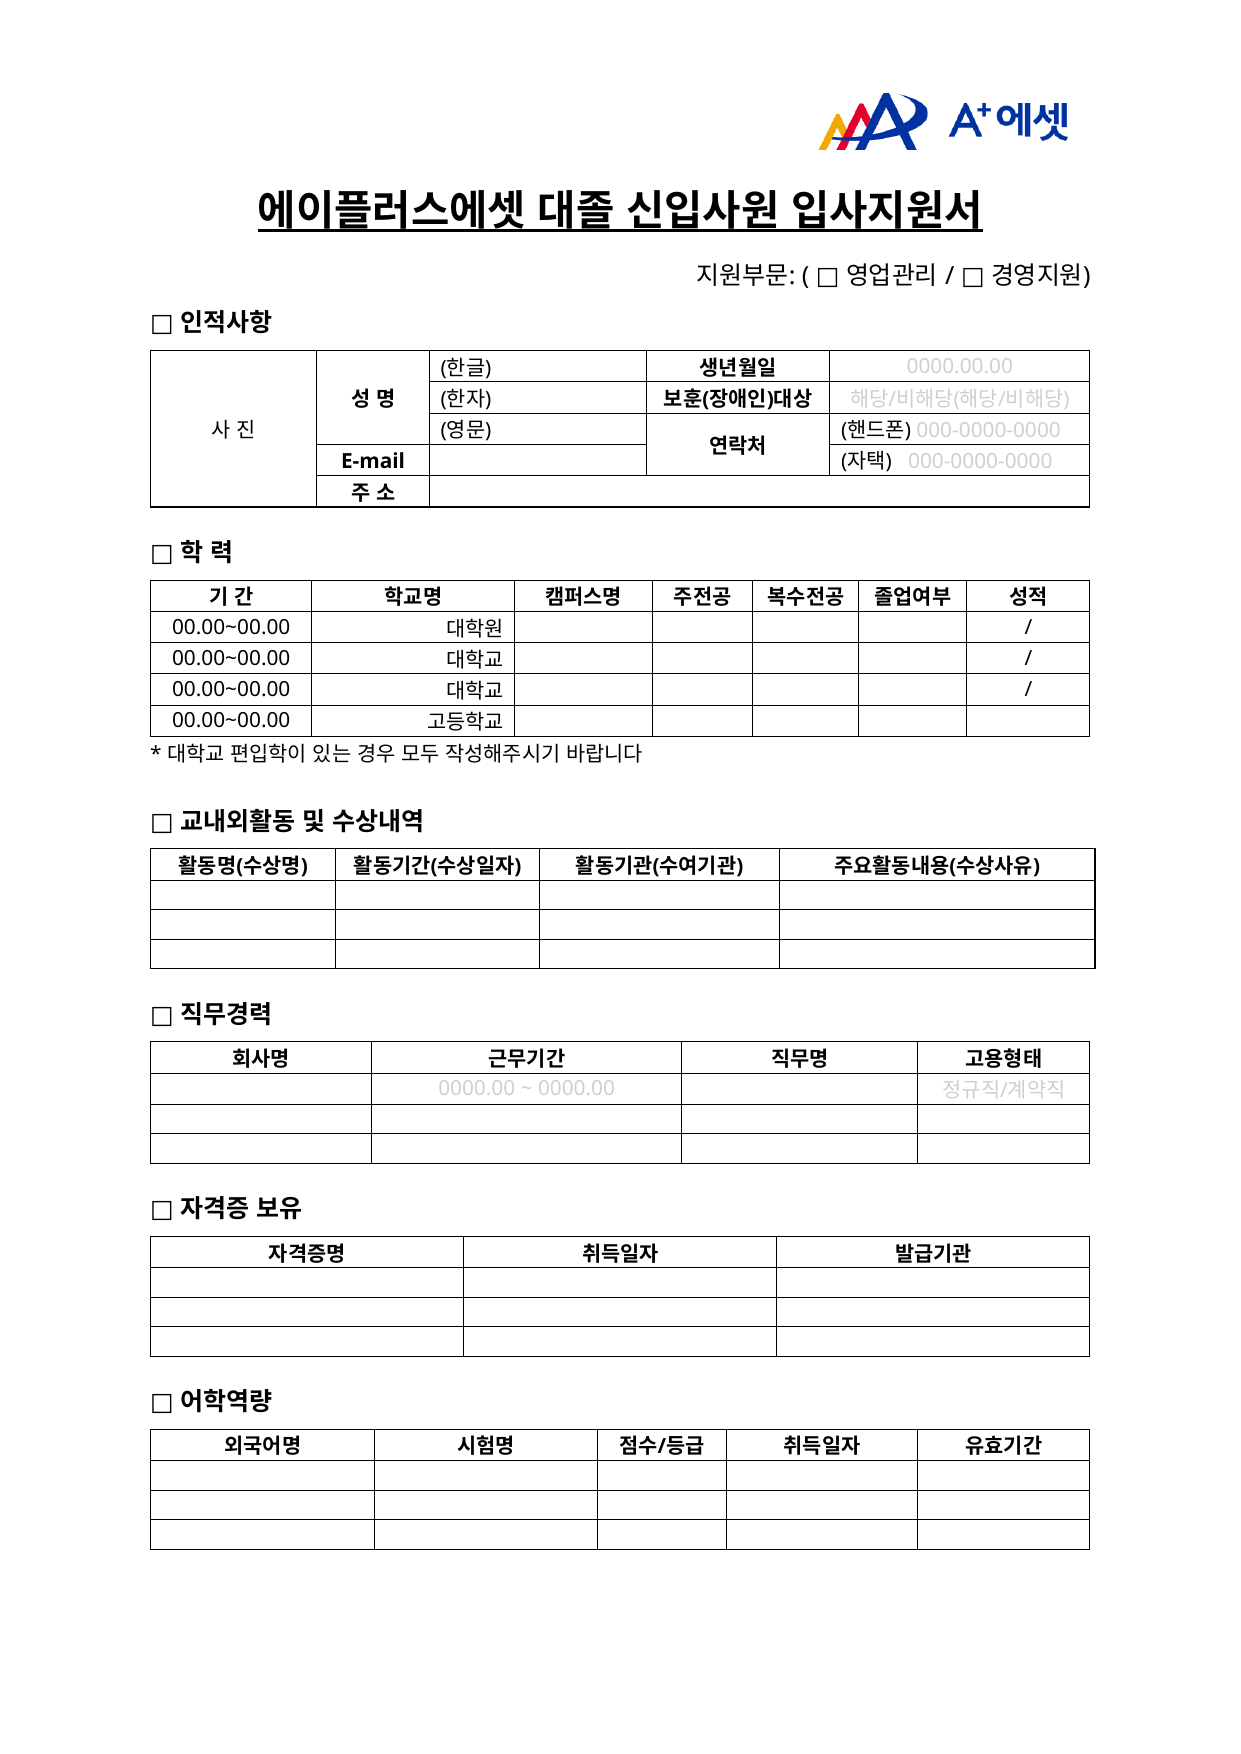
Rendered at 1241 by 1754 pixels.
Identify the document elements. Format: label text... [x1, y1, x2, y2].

table_cell 대학원 [312, 612, 514, 642]
table_cell 정규직/계약직 [918, 1074, 1089, 1104]
table_header 활동명(수상명) [151, 849, 335, 879]
table_cell [859, 706, 966, 736]
table_cell [430, 476, 1089, 506]
table_cell [753, 674, 858, 704]
table_cell [777, 1298, 1089, 1326]
table_cell [372, 1105, 681, 1133]
table_cell [753, 706, 858, 736]
table_cell [653, 612, 752, 642]
table_cell / [967, 612, 1089, 642]
table_cell [336, 881, 539, 909]
table_header 사 진 [151, 351, 316, 506]
table_header 활동기간(수상일자) [336, 849, 539, 879]
table_cell 주 소 [317, 476, 429, 506]
table_cell [430, 445, 646, 475]
table_cell [727, 1461, 917, 1489]
table_header 직무명 [682, 1042, 917, 1072]
table_cell [151, 940, 335, 968]
table_cell (영문) [430, 414, 646, 444]
table_header 복수전공 [753, 581, 858, 611]
table_cell [151, 1268, 463, 1297]
table_cell 00.00~00.00 [151, 643, 311, 673]
table_cell [464, 1327, 776, 1356]
table_cell / [967, 674, 1089, 704]
table_cell E-mail [317, 445, 429, 475]
table_cell [859, 643, 966, 673]
table_cell [151, 1520, 374, 1548]
table_cell 00.00~00.00 [151, 674, 311, 704]
table_cell 대학교 [312, 674, 514, 704]
table_cell [918, 1461, 1089, 1489]
table_cell [780, 940, 1094, 968]
table_header 기 간 [151, 581, 311, 611]
text 지원부문: ( □ 영업관리 / □ 경영지원) [150, 256, 1090, 292]
table_cell [967, 706, 1089, 736]
table_cell 해당/비해당(해당/비해당) [830, 382, 1089, 412]
table_cell [859, 612, 966, 642]
table_cell [372, 1134, 681, 1163]
table_cell (핸드폰) 000-0000-0000 [830, 414, 1089, 444]
table_header 학교명 [312, 581, 514, 611]
table_header 졸업여부 [859, 581, 966, 611]
table_cell [918, 1105, 1089, 1133]
text □ 어학역량 [150, 1382, 1090, 1418]
table_cell [598, 1491, 726, 1519]
table_cell [515, 612, 652, 642]
table_header 발급기관 [777, 1237, 1089, 1267]
table_cell [151, 1298, 463, 1326]
text □ 학 력 [150, 532, 1090, 569]
table_cell [464, 1268, 776, 1297]
table_cell 보훈(장애인)대상 [647, 382, 829, 412]
table_cell [653, 706, 752, 736]
table_header 고용형태 [918, 1042, 1089, 1072]
table_header 활동기관(수여기관) [540, 849, 779, 879]
table_cell 고등학교 [312, 706, 514, 736]
table_cell [918, 1520, 1089, 1548]
table_cell [515, 706, 652, 736]
table_cell [653, 643, 752, 673]
table_cell 대학교 [312, 643, 514, 673]
table_header 생년월일 [647, 351, 829, 381]
table_cell [682, 1074, 917, 1104]
picture [818, 88, 1091, 150]
table_cell [682, 1134, 917, 1163]
table_cell [540, 940, 779, 968]
table_cell [598, 1461, 726, 1489]
table_header 주전공 [653, 581, 752, 611]
table_cell [151, 1105, 371, 1133]
table_cell [777, 1327, 1089, 1356]
table_cell [151, 1134, 371, 1163]
table_header 근무기간 [372, 1042, 681, 1072]
table_header 취득일자 [727, 1430, 917, 1460]
table_header 캠퍼스명 [515, 581, 652, 611]
table_header 유효기간 [918, 1430, 1089, 1460]
table_cell / [967, 643, 1089, 673]
text □ 인적사항 [150, 303, 1090, 339]
table_cell [727, 1520, 917, 1548]
text * 대학교 편입학이 있는 경우 모두 작성해주시기 바랍니다 [150, 737, 1090, 767]
table_cell (자택) 000-0000-0000 [830, 445, 1089, 475]
text □ 교내외활동 및 수상내역 [150, 801, 1090, 837]
table_cell [151, 881, 335, 909]
table_cell [780, 881, 1094, 909]
table_cell [151, 1074, 371, 1104]
table_cell [515, 674, 652, 704]
table_cell [151, 1327, 463, 1356]
text 에이플러스에셋 대졸 신입사원 입사지원서 [150, 177, 1090, 237]
table_header 시험명 [375, 1430, 597, 1460]
table_cell [682, 1105, 917, 1133]
table_cell [859, 674, 966, 704]
table_header 자격증명 [151, 1237, 463, 1267]
table_cell [375, 1461, 597, 1489]
text □ 자격증 보유 [150, 1189, 1090, 1225]
table_header 회사명 [151, 1042, 371, 1072]
table_cell [598, 1520, 726, 1548]
table_cell [918, 1491, 1089, 1519]
table_cell [918, 1134, 1089, 1163]
table_cell [515, 643, 652, 673]
table_cell [151, 910, 335, 938]
table_cell [653, 674, 752, 704]
table_cell 00.00~00.00 [151, 612, 311, 642]
table_cell [753, 643, 858, 673]
table_cell [780, 910, 1094, 938]
table_cell 연락처 [647, 414, 829, 475]
table_cell [375, 1491, 597, 1519]
table_header 성 명 [317, 351, 429, 444]
table_cell [540, 910, 779, 938]
table_cell [727, 1491, 917, 1519]
table_cell (한자) [430, 382, 646, 412]
table_header 점수/등급 [598, 1430, 726, 1460]
table_cell [753, 612, 858, 642]
table_header 외국어명 [151, 1430, 374, 1460]
table_cell 0000.00 ~ 0000.00 [372, 1074, 681, 1104]
table_header 성적 [967, 581, 1089, 611]
table_cell [151, 1461, 374, 1489]
table_cell [336, 940, 539, 968]
text □ 직무경력 [150, 994, 1090, 1030]
table_header (한글) [430, 351, 646, 381]
table_cell [151, 1491, 374, 1519]
table_cell [336, 910, 539, 938]
table_cell [375, 1520, 597, 1548]
table_cell [777, 1268, 1089, 1297]
table_header 주요활동내용(수상사유) [780, 849, 1094, 879]
table_header 취득일자 [464, 1237, 776, 1267]
table_header 0000.00.00 [830, 351, 1089, 381]
table_cell [464, 1298, 776, 1326]
table_cell [540, 881, 779, 909]
table_cell 00.00~00.00 [151, 706, 311, 736]
